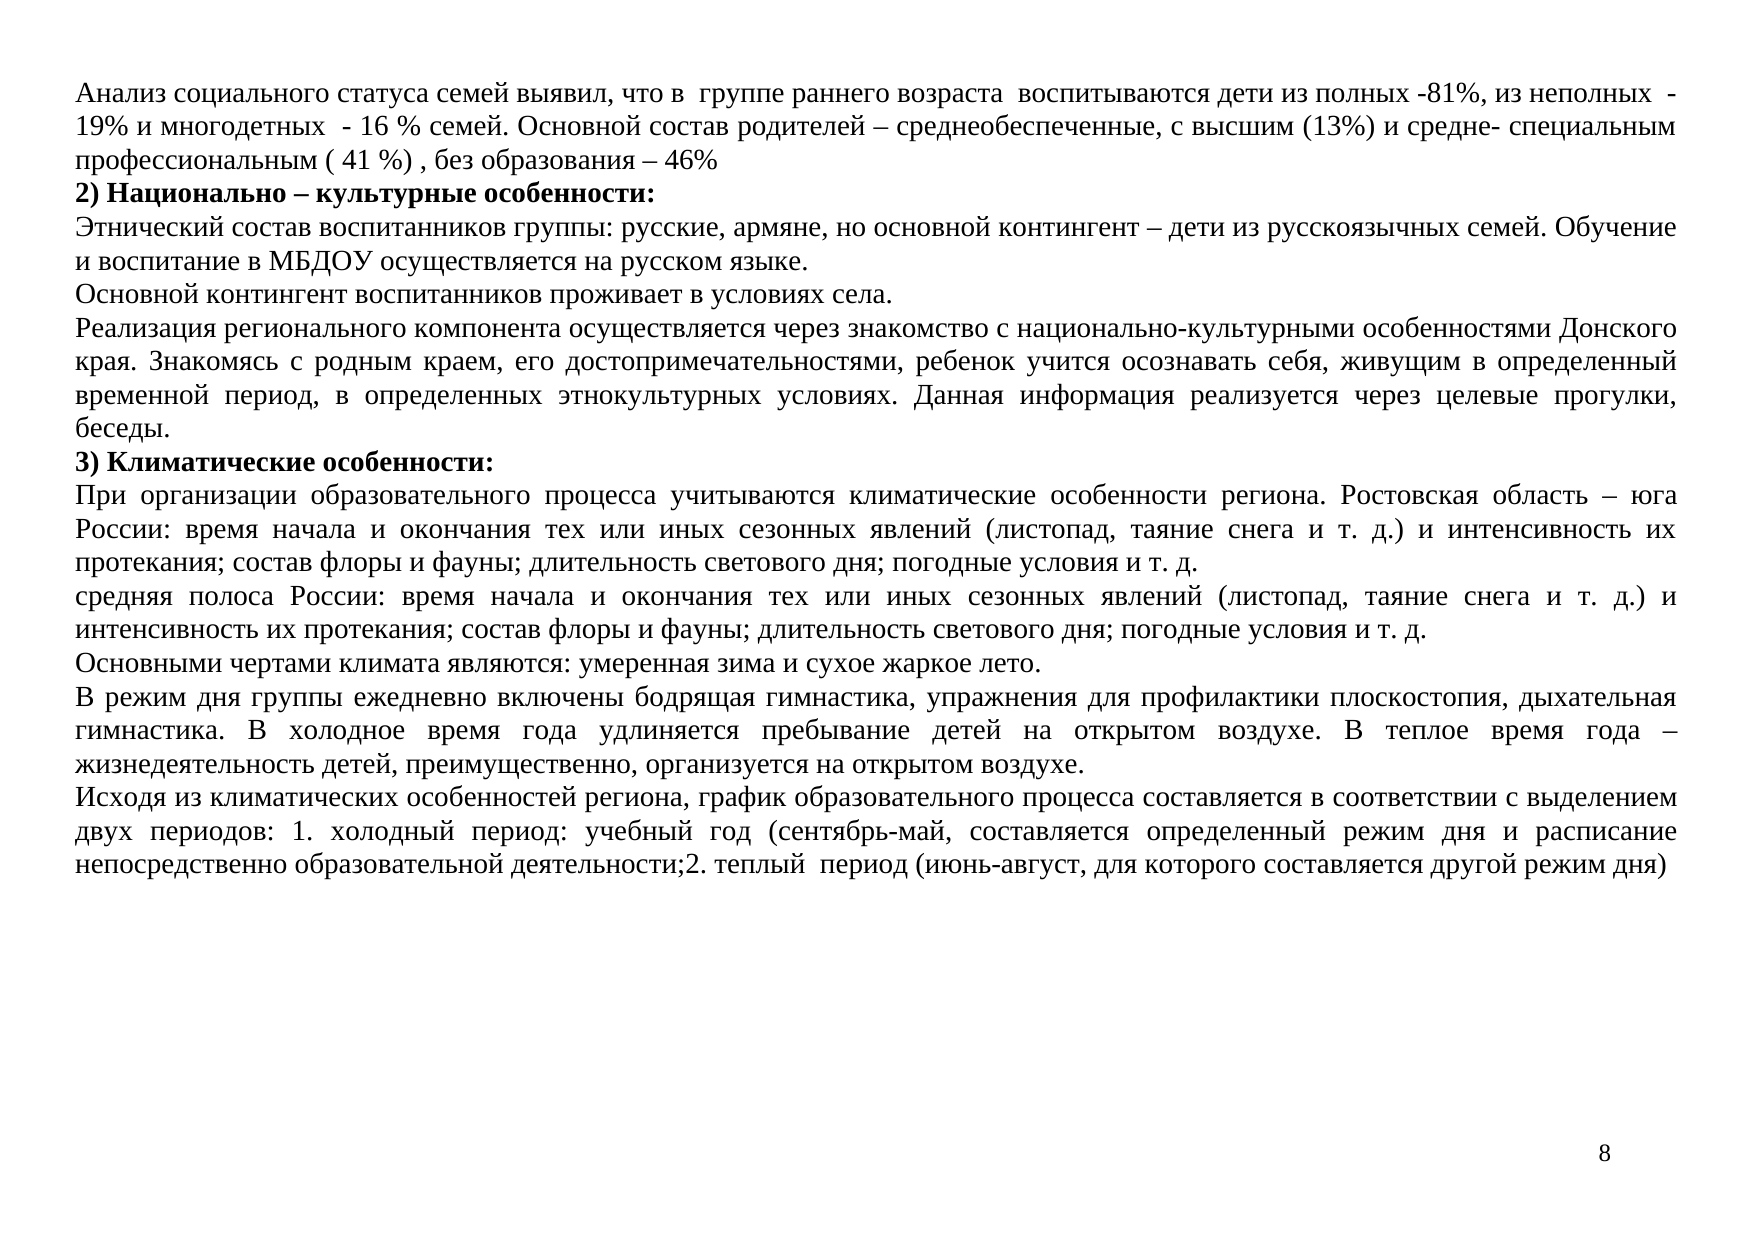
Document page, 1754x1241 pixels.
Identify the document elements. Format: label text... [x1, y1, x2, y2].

text Основными чертами климата являются: умеренная зима и сухое жаркое лето. [75, 645, 1679, 679]
text средняя полоса России: время начала и окончания тех или иных сезонных явлений (листопад, таяние снега и т. д.) и интенсивность их протекания; состав флоры и фауны; длительность светового дня; погодные условия и т. д. [75, 578, 1679, 645]
text Реализация регионального компонента осуществляется через знакомство с национально-культурными особенностями Донского края. Знакомясь с родным краем, его достопримечательностями, ребенок учится осознавать себя, живущим в определенный временной период, в определенных этнокультурных условиях. Данная информация реализуется через целевые прогулки, беседы. [75, 310, 1679, 444]
text При организации образовательного процесса учитываются климатические особенности региона. Ростовская область – юга России: время начала и окончания тех или иных сезонных явлений (листопад, таяние снега и т. д.) и интенсивность их протекания; состав флоры и фауны; длительность светового дня; погодные условия и т. д. [75, 477, 1679, 578]
text 3) Климатические особенности: [75, 444, 1679, 477]
text Основной контингент воспитанников проживает в условиях села. [75, 276, 1679, 310]
text 2) Национально – культурные особенности: [75, 176, 1679, 209]
text Анализ социального статуса семей выявил, что в группе раннего возраста воспитываются дети из полных -81%, из неполных - 19% и многодетных - 16 % семей. Основной состав родителей – среднеобеспеченные, с высшим (13%) и средне- специальным профессиональным ( 41 %) , без образования – 46% [75, 75, 1679, 176]
text В режим дня группы ежедневно включены бодрящая гимнастика, упражнения для профилактики плоскостопия, дыхательная гимнастика. В холодное время года удлиняется пребывание детей на открытом воздухе. В теплое время года – жизнедеятельность детей, преимущественно, организуется на открытом воздухе. [75, 679, 1679, 779]
text Исходя из климатических особенностей региона, график образовательного процесса составляется в соответствии с выделением двух периодов: 1. холодный период: учебный год (сентябрь-май, составляется определенный режим дня и расписание непосредственно образовательной деятельности;2. теплый период (июнь-август, для которого составляется другой режим дня) [75, 779, 1679, 880]
text Этнический состав воспитанников группы: русские, армяне, но основной контингент – дети из русскоязычных семей. Обучение и воспитание в МБДОУ осуществляется на русском языке. [75, 209, 1679, 276]
